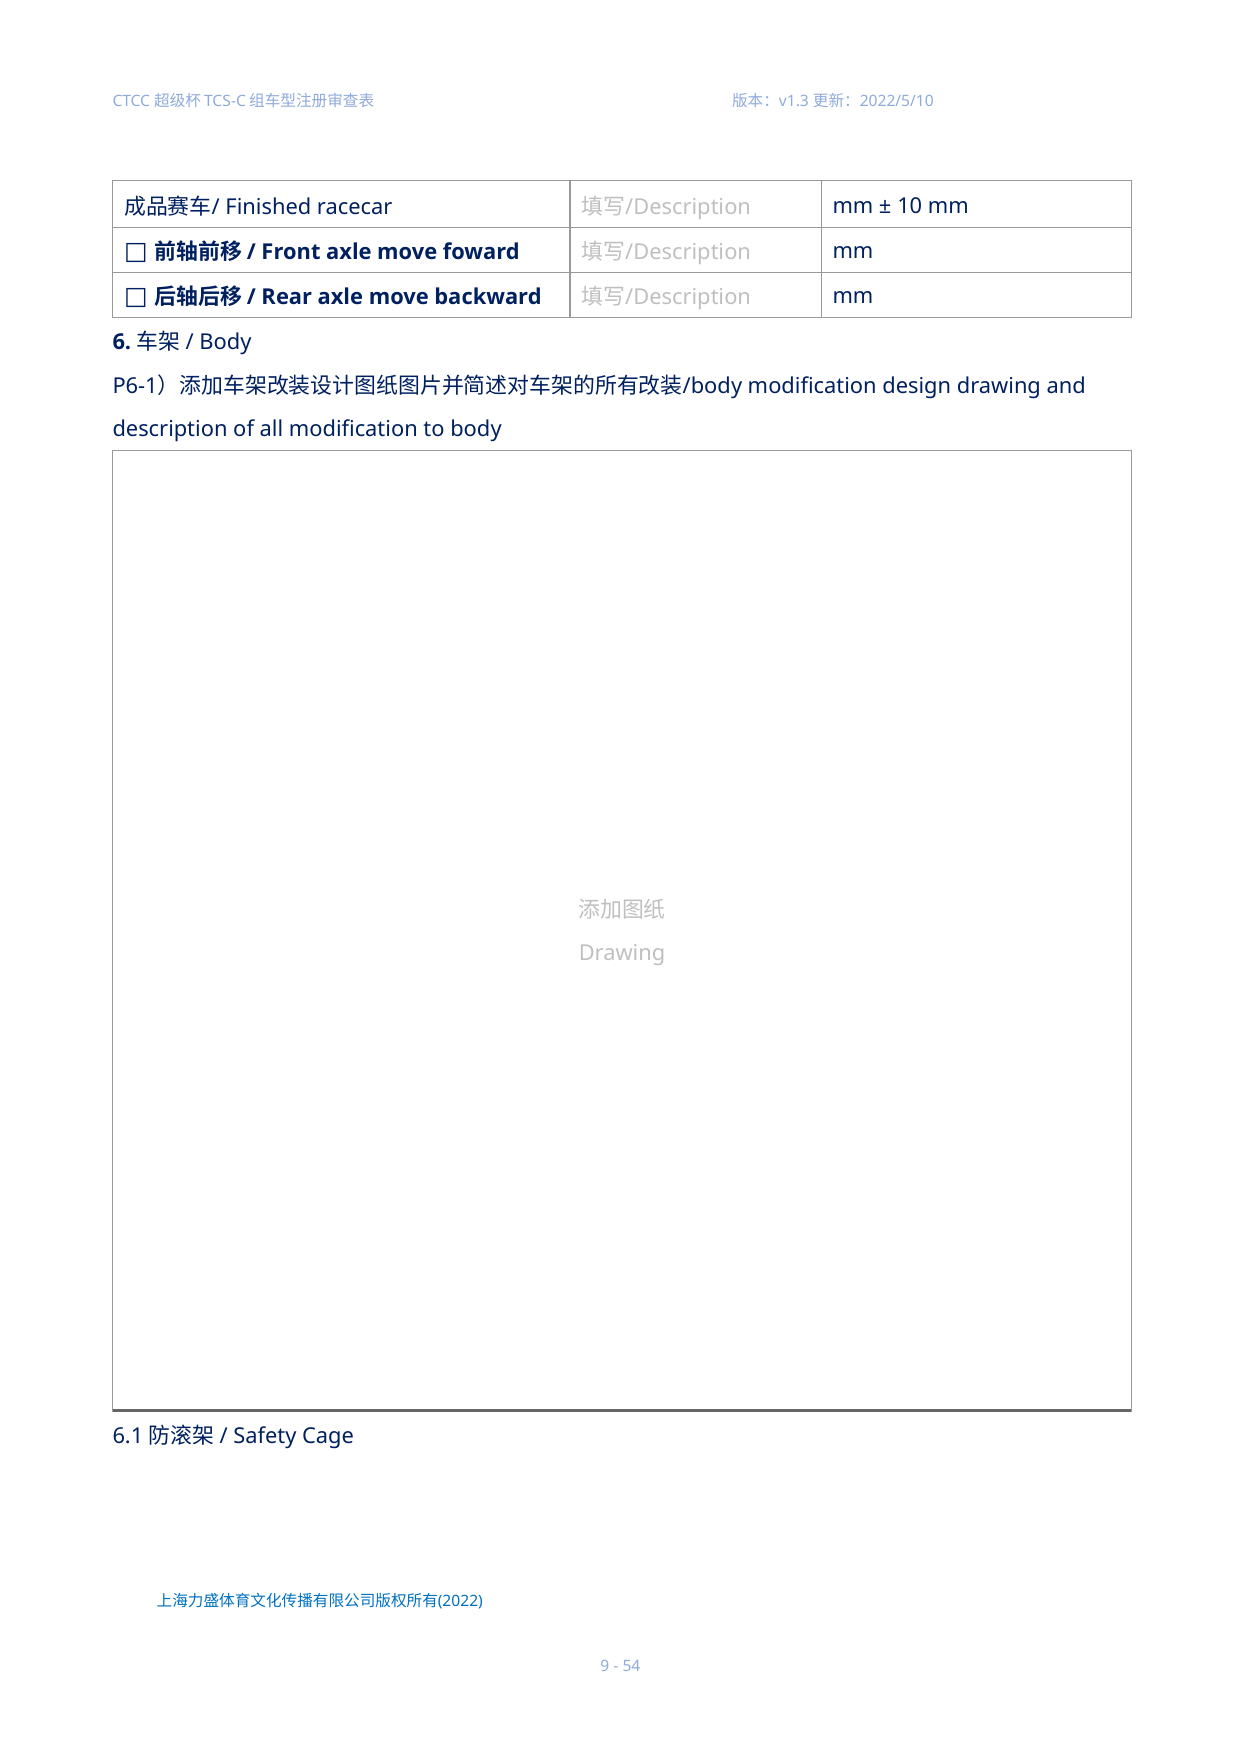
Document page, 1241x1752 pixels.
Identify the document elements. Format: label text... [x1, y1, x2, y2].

text P6-1）添加车架改装设计图纸图片并简述对车架的所有改装/body modification design drawing and description of all modification to body [112, 362, 1128, 450]
table_cell mm [822, 273, 1131, 317]
table_cell mm [822, 228, 1131, 272]
table_cell 填写/Description [571, 228, 821, 272]
table_cell mm ± 10 mm [822, 181, 1131, 227]
table_cell □ 前轴前移 / Front axle move foward [113, 228, 569, 272]
table_cell 填写/Description [571, 273, 821, 317]
table_cell 成品赛车/ Finished racecar [113, 181, 569, 227]
text 6.1 防滚架 / Safety Cage [112, 1412, 1128, 1456]
table_cell □ 后轴后移 / Rear axle move backward [113, 273, 569, 317]
text 6. 车架 / Body [112, 318, 1128, 362]
table_cell 填写/Description [571, 181, 821, 227]
table_header 添加图纸 Drawing [113, 451, 1131, 1409]
